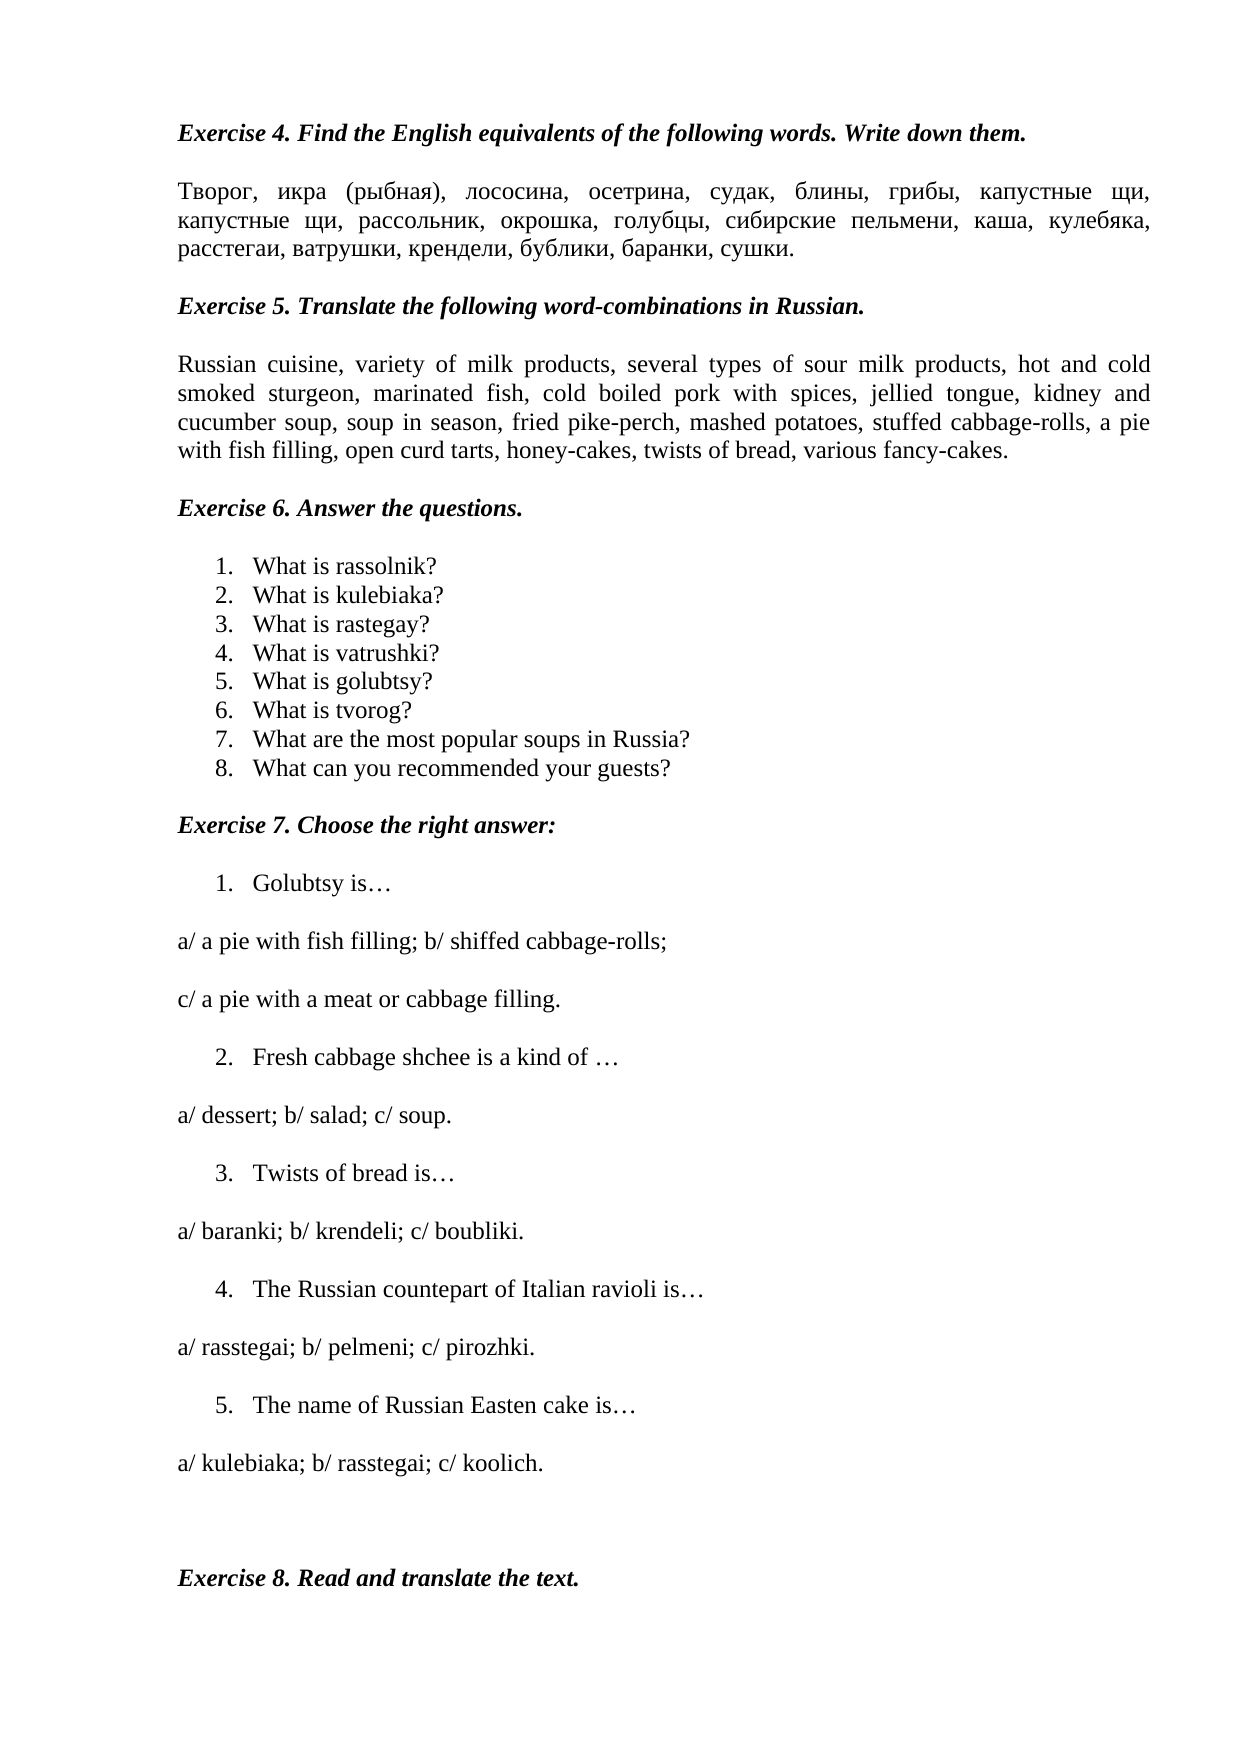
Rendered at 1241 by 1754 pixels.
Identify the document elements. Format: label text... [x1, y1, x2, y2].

text Russian cuisine, variety of milk products, several types of sour milk products, hot and cold smoked sturgeon, marinated fish, cold boiled pork with spices, jellied tongue, kidney and cucumber soup, soup in season, fried pike-perch, mashed potatoes, stuffed cabbage-rolls, a pie with fish filling, open curd tarts, honey-cakes, twists of bread, various fancy-cakes. [177, 349, 1152, 464]
list Golubtsy is… [215, 868, 1152, 897]
list The Russian countepart of Italian ravioli is… [215, 1274, 1152, 1303]
text a/ a pie with fish filling; b/ shiffed cabbage-rolls; [177, 926, 1152, 955]
list Fresh cabbage shchee is a kind of … [215, 1042, 1152, 1071]
text c/ a pie with a meat or cabbage filling. [177, 984, 1152, 1013]
text Exercise 6. Answer the questions. [177, 493, 1152, 522]
text Exercise 8. Read and translate the text. [177, 1563, 1152, 1592]
list What is golubtsy? [215, 666, 1152, 695]
list The name of Russian Easten cake is… [215, 1390, 1152, 1418]
list What is vatrushki? [215, 638, 1152, 666]
text Творог, икра (рыбная), лососина, осетрина, судак, блины, грибы, капустные щи, капустные щи, рассольник, окрошка, голубцы, сибирские пельмени, каша, кулебяка, расстегаи, ватрушки, крендели, бублики, баранки, сушки. [177, 176, 1152, 262]
list What is rastegay? [215, 609, 1152, 638]
text a/ baranki; b/ krendeli; c/ boubliki. [177, 1216, 1152, 1245]
list What is tvorog? [215, 695, 1152, 724]
list What is kulebiaka? [215, 580, 1152, 609]
text Exercise 7. Choose the right answer: [177, 811, 1152, 839]
list What is rassolnik? [215, 551, 1152, 580]
list What are the most popular soups in Russia? [215, 724, 1152, 753]
text Exercise 5. Translate the following word-combinations in Russian. [177, 291, 1152, 320]
text Exercise 4. Find the English equivalents of the following words. Write down them. [177, 118, 1152, 147]
text a/ rasstegai; b/ pelmeni; c/ pirozhki. [177, 1332, 1152, 1361]
list Twists of bread is… [215, 1158, 1152, 1187]
text a/ kulebiaka; b/ rasstegai; c/ koolich. [177, 1448, 1152, 1476]
list What can you recommended your guests? [215, 753, 1152, 781]
text a/ dessert; b/ salad; c/ soup. [177, 1100, 1152, 1129]
